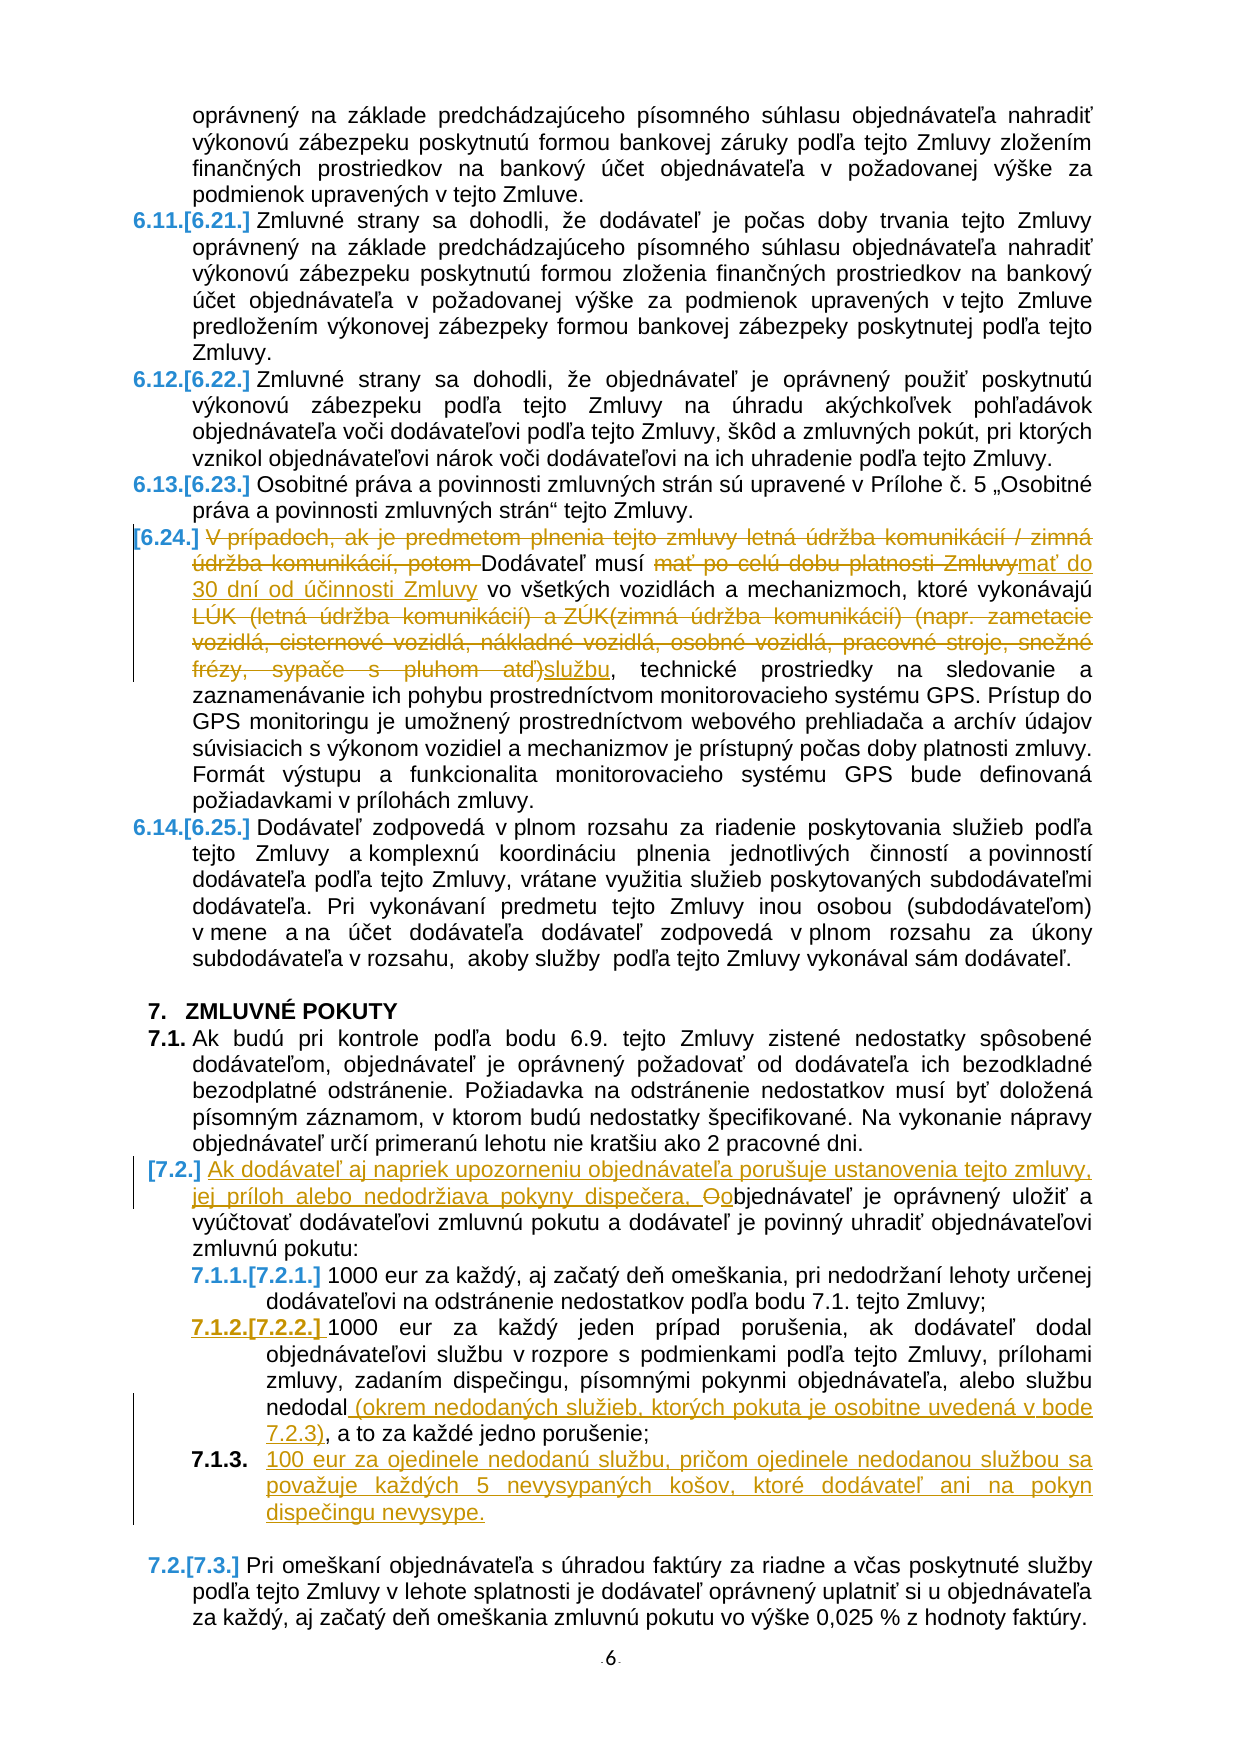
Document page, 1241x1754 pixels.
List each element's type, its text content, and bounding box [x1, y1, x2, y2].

list Zmluvné strany sa dohodli, že objednávateľ je oprávnený použiť poskytnutú výkonovú zábezpeku podľa tejto Zmluvy na úhradu akýchkoľvek pohľadávok objednávateľa voči dodávateľovi podľa tejto Zmluvy, škôd a zmluvných pokút, pri ktorých vznikol objednávateľovi nárok voči dodávateľovi na ich uhradenie podľa tejto Zmluvy. [133, 366, 1093, 471]
list 1000 eur za každý, aj začatý deň omeškania, pri nedodržaní lehoty určenej dodávateľovi na odstránenie nedostatkov podľa bodu 7.1. tejto Zmluvy; [191, 1262, 1093, 1314]
list Dodávateľ musí vo všetkých vozidlách a mechanizmoch, ktoré vykonávajú , technické prostriedky na sledovanie a zaznamenávanie ich pohybu prostredníctvom monitorovacieho systému GPS. Prístup do GPS monitoringu je umožnený prostredníctvom webového prehliadača a archív údajov súvisiacich s výkonom vozidiel a mechanizmov je prístupný počas doby platnosti zmluvy. Formát výstupu a funkcionalita monitorovacieho systému GPS bude definovaná požiadavkami v prílohách zmluvy. [133, 524, 1093, 814]
list 1000 eur za každý jeden prípad porušenia, ak dodávateľ dodal objednávateľovi službu v rozpore s podmienkami podľa tejto Zmluvy, prílohami zmluvy, zadaním dispečingu, písomnými pokynmi objednávateľa, alebo službu nedodal, a to za každé jedno porušenie; [191, 1314, 1093, 1446]
list Ak budú pri kontrole podľa bodu 6.9. tejto Zmluvy zistené nedostatky spôsobené dodávateľom, objednávateľ je oprávnený požadovať od dodávateľa ich bezodkladné bezodplatné odstránenie. Požiadavka na odstránenie nedostatkov musí byť doložená písomným záznamom, v ktorom budú nedostatky špecifikované. Na vykonanie nápravy objednávateľ určí primeranú lehotu nie kratšiu ako 2 pracovné dni. [148, 1024, 1093, 1156]
list Osobitné práva a povinnosti zmluvných strán sú upravené v Prílohe č. 5 „Osobitné práva a povinnosti zmluvných strán“ tejto Zmluvy. [133, 471, 1093, 524]
list bjednávateľ je oprávnený uložiť a vyúčtovať dodávateľovi zmluvnú pokutu a dodávateľ je povinný uhradiť objednávateľovi zmluvnú pokutu: [148, 1156, 1093, 1262]
list Dodávateľ zodpovedá v plnom rozsahu za riadenie poskytovania služieb podľa tejto Zmluvy a komplexnú koordináciu plnenia jednotlivých činností a povinností dodávateľa podľa tejto Zmluvy, vrátane využitia služieb poskytovaných subdodávateľmi dodávateľa. Pri vykonávaní predmetu tejto Zmluvy inou osobou (subdodávateľom) v mene a na účet dodávateľa dodávateľ zodpovedá v plnom rozsahu za úkony subdodávateľa v rozsahu, akoby služby podľa tejto Zmluvy vykonával sám dodávateľ. [133, 814, 1093, 972]
list Zmluvné pokuty [148, 998, 1093, 1024]
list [133, 102, 1093, 207]
list Zmluvné strany sa dohodli, že dodávateľ je počas doby trvania tejto Zmluvy oprávnený na základe predchádzajúceho písomného súhlasu objednávateľa nahradiť výkonovú zábezpeku poskytnutú formou zloženia finančných prostriedkov na bankový účet objednávateľa v požadovanej výške za podmienok upravených v tejto Zmluve predložením výkonovej zábezpeky formou bankovej zábezpeky poskytnutej podľa tejto Zmluvy. [133, 207, 1093, 366]
list Pri omeškaní objednávateľa s úhradou faktúry za riadne a včas poskytnuté služby podľa tejto Zmluvy v lehote splatnosti je dodávateľ oprávnený uplatniť si u objednávateľa za každý, aj začatý deň omeškania zmluvnú pokutu vo výške 0,025 % z hodnoty faktúry. [148, 1552, 1093, 1631]
